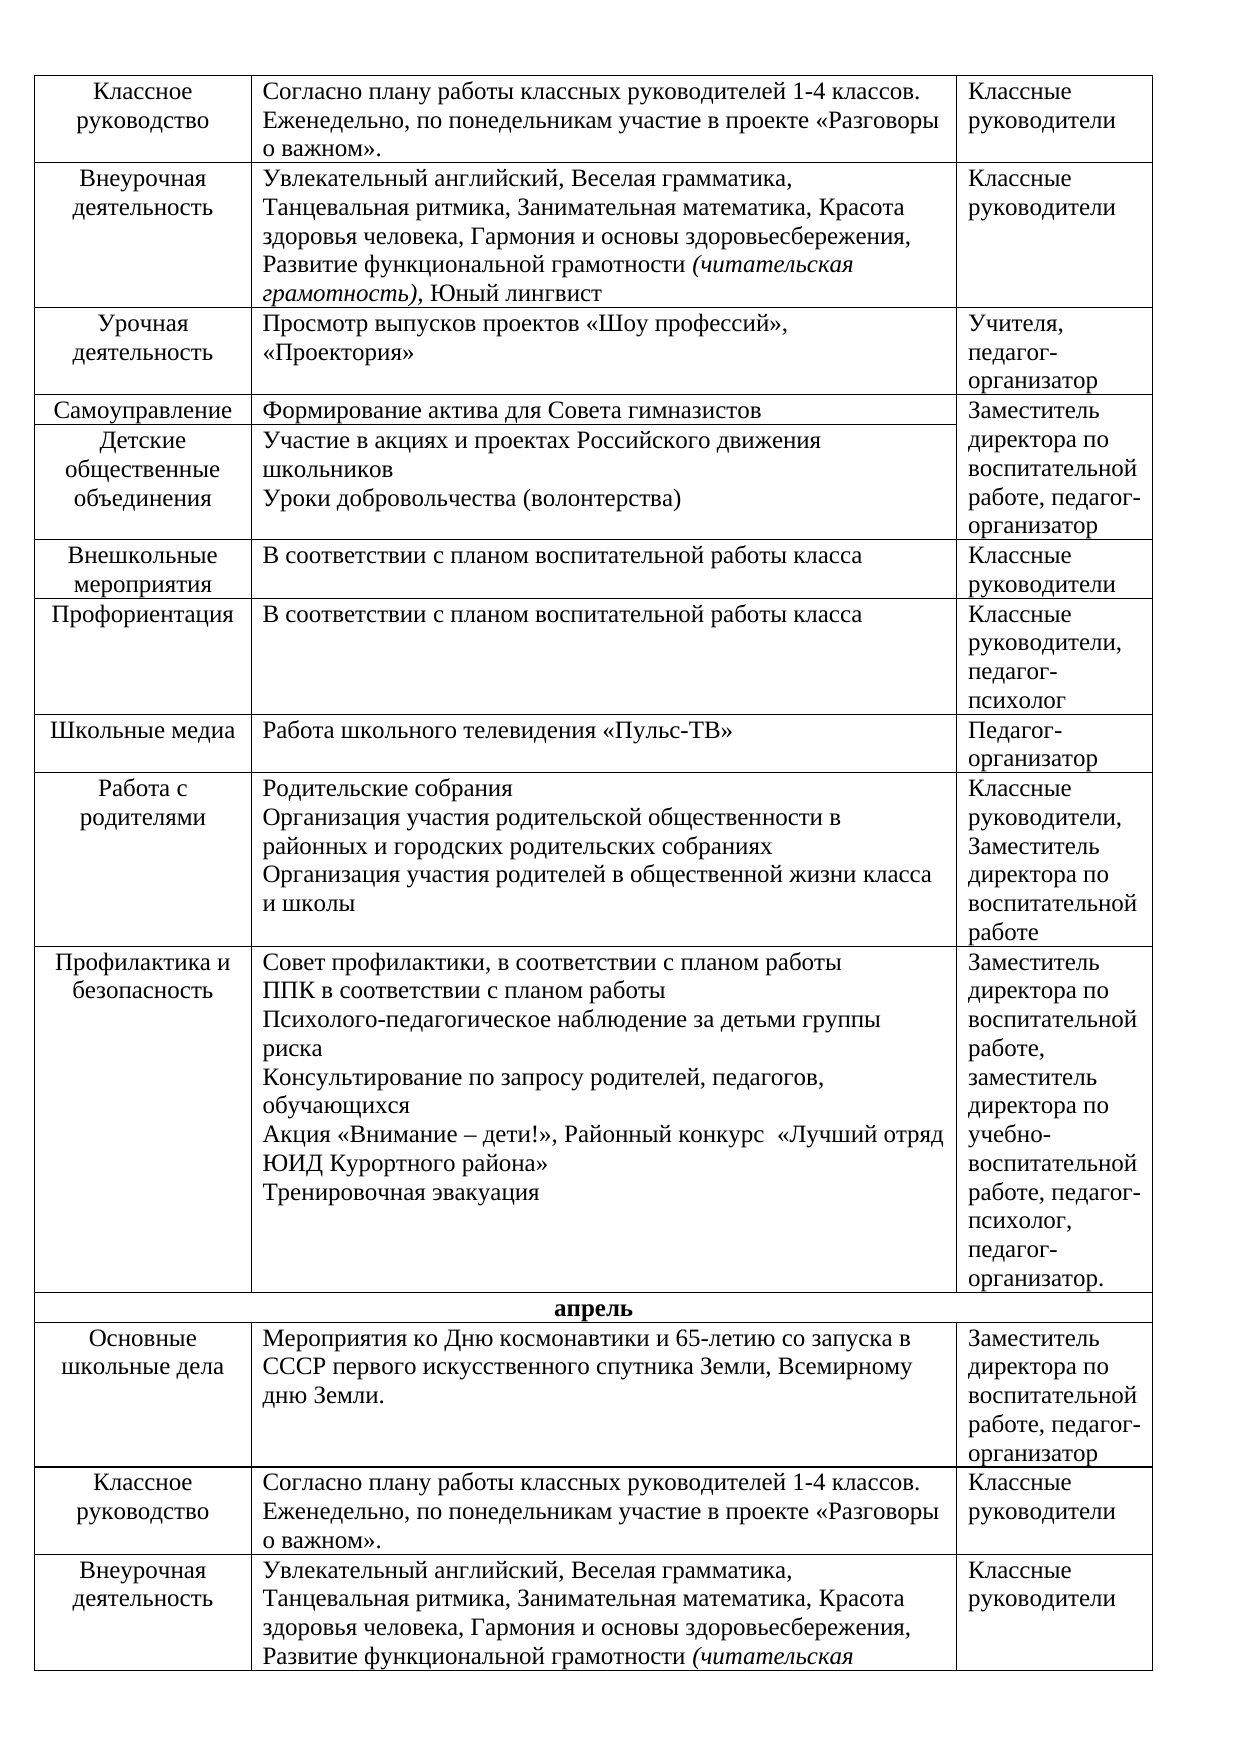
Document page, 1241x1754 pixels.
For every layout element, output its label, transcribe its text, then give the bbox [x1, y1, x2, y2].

table_cell Педагог-организатор [957, 715, 1152, 772]
table_cell Заместитель директора по воспитательной работе, педагог-организатор [957, 395, 1152, 539]
table_cell апрель [35, 1293, 1152, 1322]
table_cell Внешкольные мероприятия [35, 540, 251, 598]
table_cell Школьные медиа [35, 715, 251, 772]
table_cell Учителя, педагог-организатор [957, 308, 1152, 394]
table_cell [252, 1555, 956, 1670]
table_cell Профилактика и безопасность [35, 947, 251, 1292]
table_cell Мероприятия ко Дню космонавтики и 65-летию со запуска в СССР первого искусственного спутника Земли, Всемирному дню Земли. [252, 1323, 956, 1466]
table_cell Классные руководители [957, 76, 1152, 162]
table_cell Согласно плану работы классных руководителей 1-4 классов. Еженедельно, по понедельникам участие в проекте «Разговоры о важном». [252, 1468, 956, 1554]
table_cell Родительские собрания Организация участия родительской общественности в районных и городских родительских собраниях Организация участия родителей в общественной жизни класса и школы [252, 773, 956, 946]
table_cell Заместитель директора по воспитательной работе, заместитель директора по учебно-воспитательной работе, педагог-психолог, педагог-организатор. [957, 947, 1152, 1292]
table_cell Самоуправление [35, 395, 251, 424]
table_cell Детские общественные объединения [35, 425, 251, 539]
table_cell Классные руководители [957, 1468, 1152, 1554]
table_cell Работа школьного телевидения «Пульс-ТВ» [252, 715, 956, 772]
table_cell В соответствии с планом воспитательной работы класса [252, 599, 956, 714]
table_cell Просмотр выпусков проектов «Шоу профессий», «Проектория» [252, 308, 956, 394]
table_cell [957, 1555, 1152, 1670]
table_cell Классное руководство [35, 76, 251, 162]
table_cell В соответствии с планом воспитательной работы класса [252, 540, 956, 598]
table_cell Классные руководители [957, 540, 1152, 598]
table_cell Основные школьные дела [35, 1323, 251, 1466]
table_cell Согласно плану работы классных руководителей 1-4 классов. Еженедельно, по понедельникам участие в проекте «Разговоры о важном». [252, 76, 956, 162]
table_cell Работа с родителями [35, 773, 251, 946]
table_cell Формирование актива для Совета гимназистов [252, 395, 956, 424]
table_cell Профориентация [35, 599, 251, 714]
table_cell Урочная деятельность [35, 308, 251, 394]
table_cell Классные руководители, Заместитель директора по воспитательной работе [957, 773, 1152, 946]
table_cell Совет профилактики, в соответствии с планом работы ППК в соответствии с планом работы Психолого-педагогическое наблюдение за детьми группы риска Консультирование по запросу родителей, педагогов, обучающихся Акция «Внимание – дети!», Районный конкурс «Лучший отряд ЮИД Курортного района» Тренировочная эвакуация [252, 947, 956, 1292]
table_cell Заместитель директора по воспитательной работе, педагог-организатор [957, 1323, 1152, 1466]
table_cell Классные руководители, педагог-психолог [957, 599, 1152, 714]
table_cell Классные руководители [957, 163, 1152, 307]
table_cell Внеурочная деятельность [35, 163, 251, 307]
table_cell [35, 1555, 251, 1670]
table_cell Участие в акциях и проектах Российского движения школьников Уроки добровольчества (волонтерства) [252, 425, 956, 539]
table_cell Классное руководство [35, 1468, 251, 1554]
